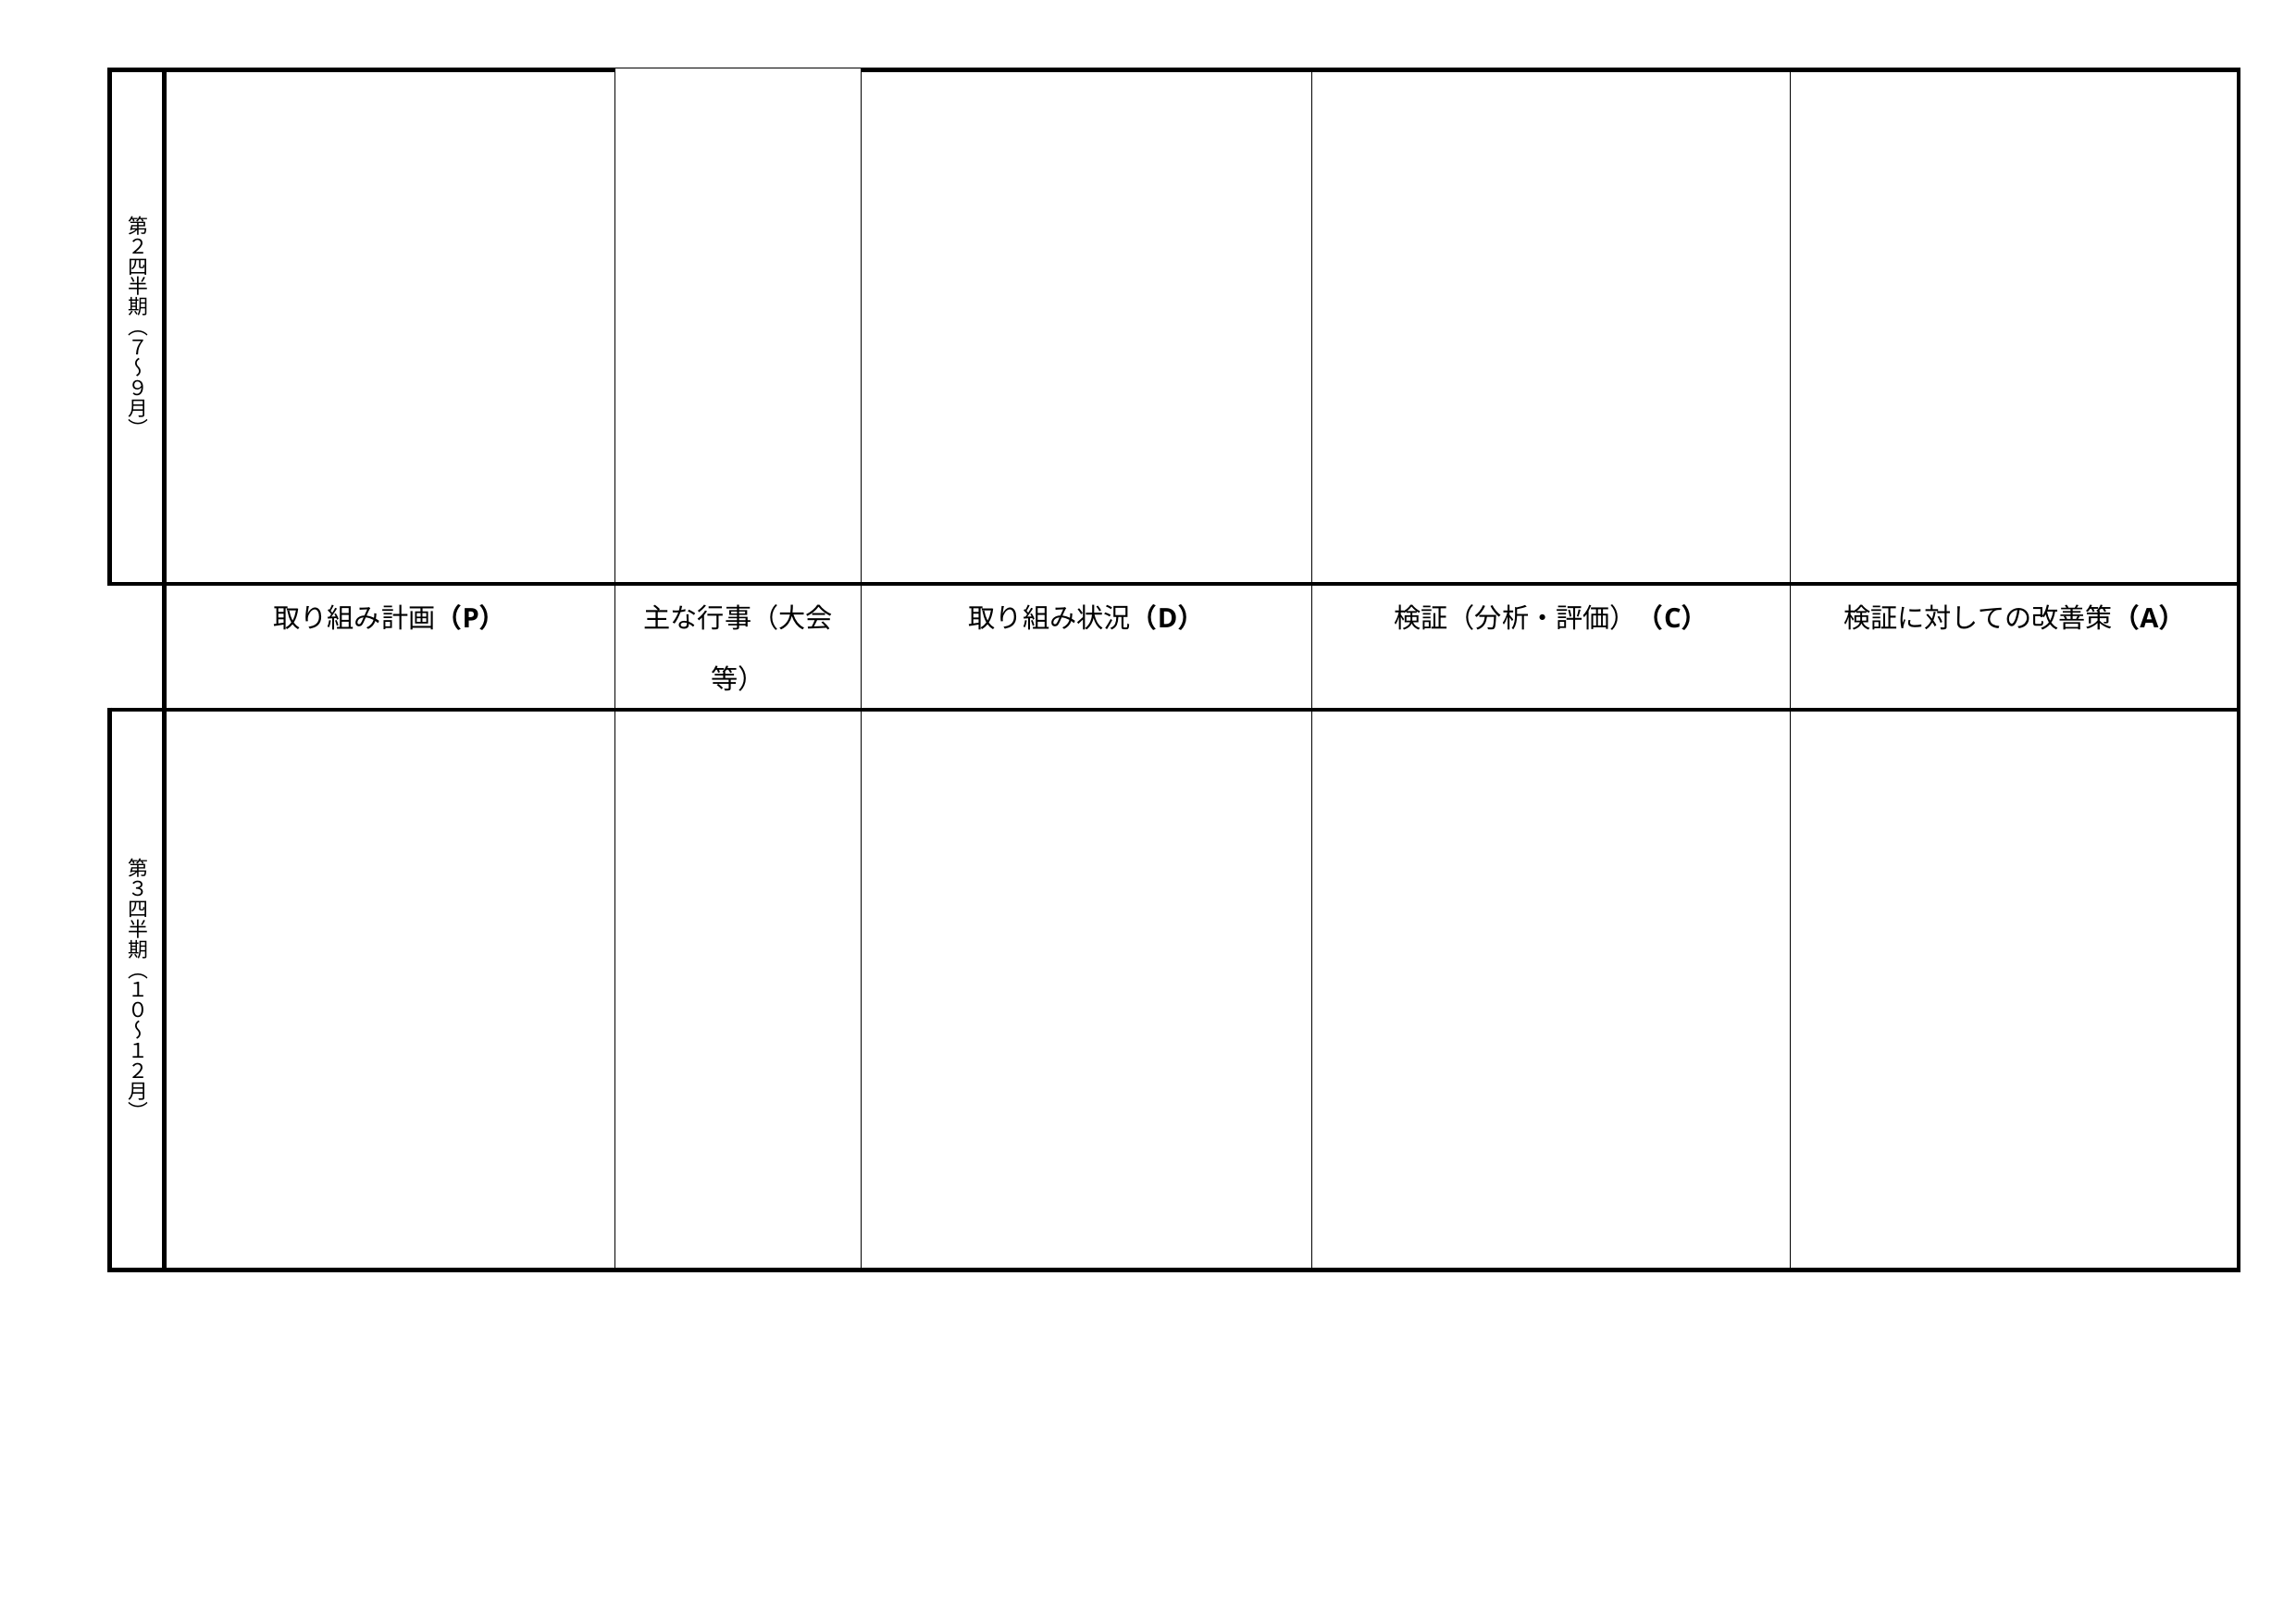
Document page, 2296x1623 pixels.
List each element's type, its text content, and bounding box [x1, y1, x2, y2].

table_cell 検証（分析・評価）（C） [1312, 586, 1790, 707]
table_cell 検証に対しての改善策（A） [1791, 586, 2237, 707]
table_cell 主な行事（大会等） [615, 586, 861, 707]
table_cell [167, 712, 614, 1268]
table_cell [1791, 72, 2237, 582]
table_cell 取り組み状況（D） [862, 586, 1311, 707]
table_cell [615, 712, 861, 1268]
table_cell 第３四半期（１０～１２月） [112, 712, 162, 1268]
table_cell [862, 72, 1311, 582]
table_cell [1312, 72, 1790, 582]
table_cell [1312, 712, 1790, 1268]
table_cell 第２四半期（７～９月） 第１四半期（４～６月） [112, 72, 162, 582]
table_cell 取り組み計画（P） [167, 586, 614, 707]
table_cell [1791, 712, 2237, 1268]
table_cell [862, 712, 1311, 1268]
table_cell [615, 68, 861, 582]
table_cell [167, 72, 614, 582]
table_cell [110, 586, 162, 707]
